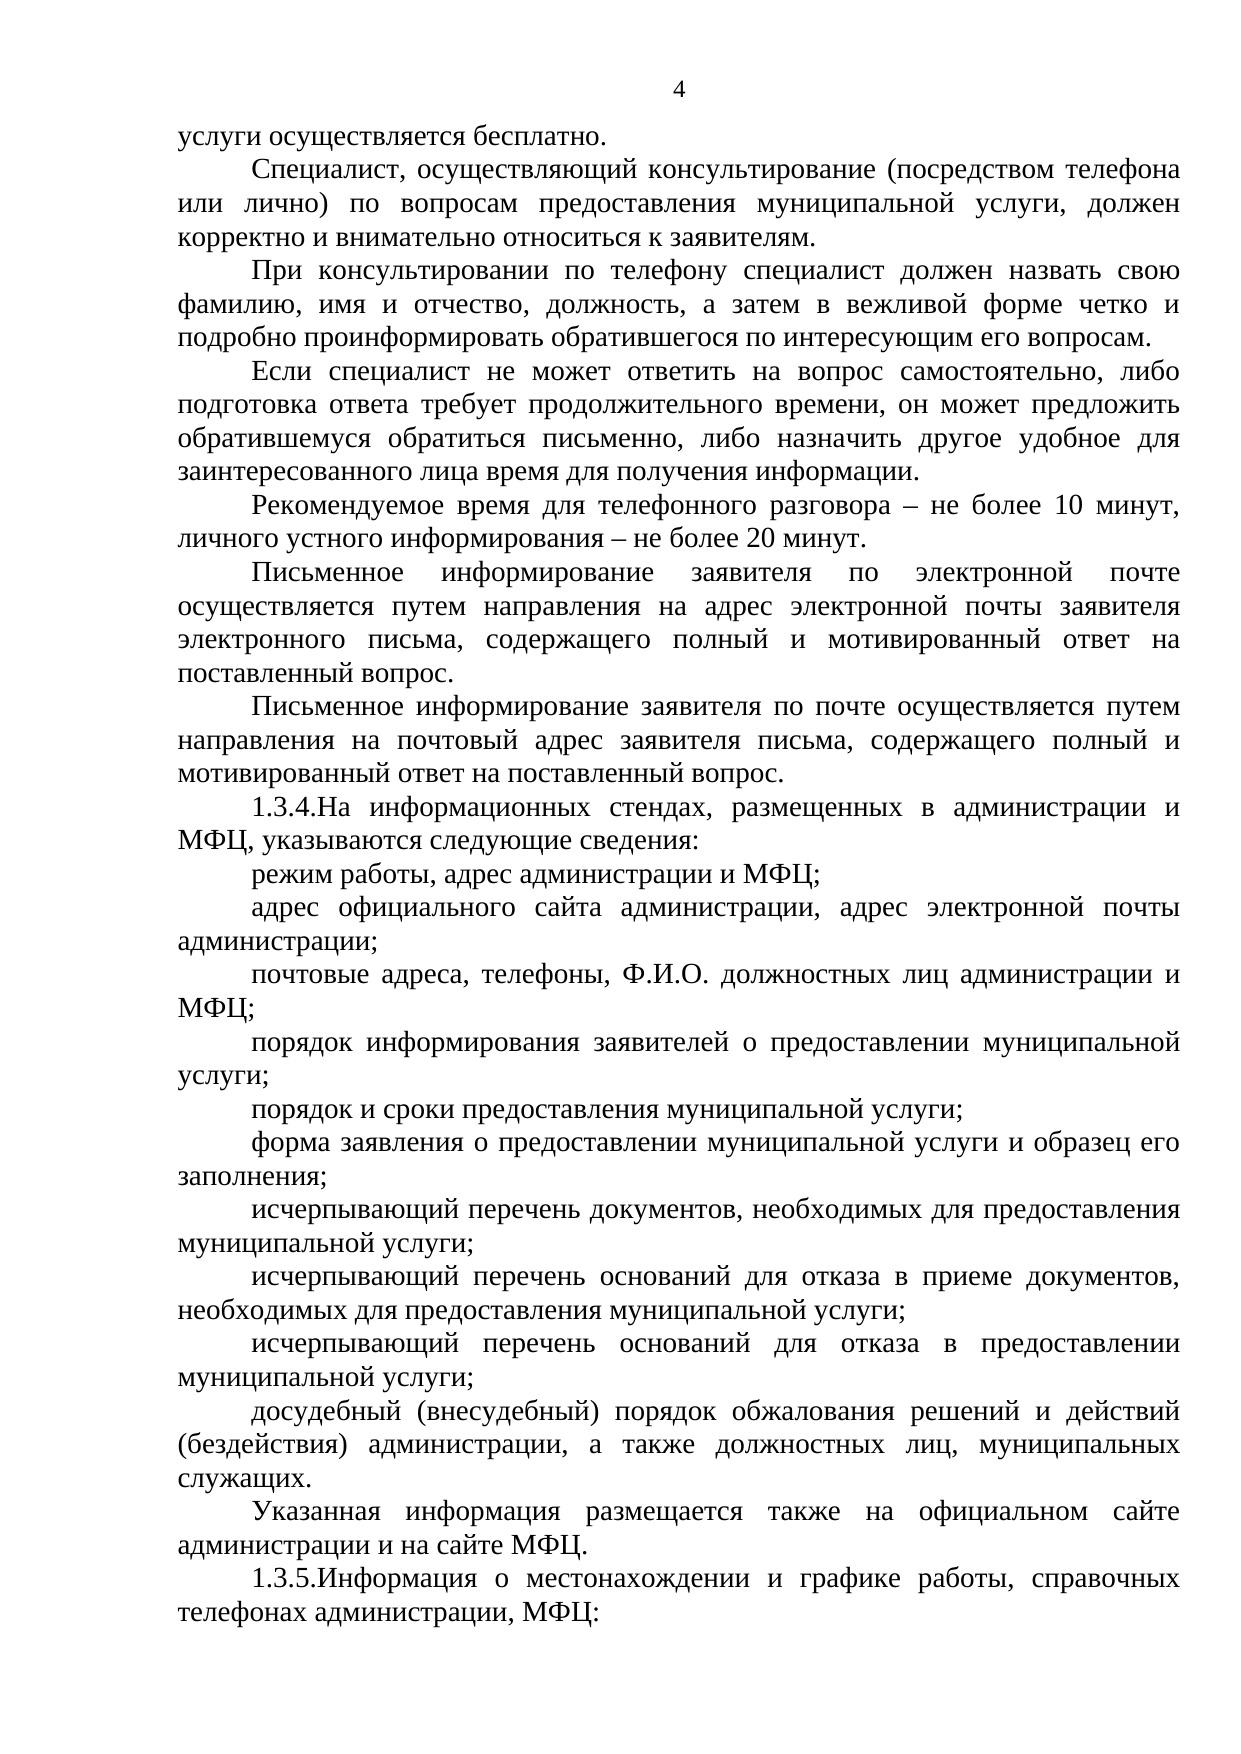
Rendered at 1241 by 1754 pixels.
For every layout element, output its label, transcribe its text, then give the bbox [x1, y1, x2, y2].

text Письменное информирование заявителя по электронной почте осуществляется путем направления на адрес электронной почты заявителя электронного письма, содержащего полный и мотивированный ответ на поставленный вопрос. [177, 554, 1181, 688]
text форма заявления о предоставлении муниципальной услуги и образец его заполнения; [177, 1124, 1181, 1191]
text 1.3.4.На информационных стендах, размещенных в администрации и МФЦ, указываются следующие сведения: [177, 789, 1181, 856]
text Рекомендуемое время для телефонного разговора – не более 10 минут, личного устного информирования – не более 20 минут. [177, 487, 1181, 554]
text исчерпывающий перечень оснований для отказа в предоставлении муниципальной услуги; [177, 1326, 1181, 1393]
text Письменное информирование заявителя по почте осуществляется путем направления на почтовый адрес заявителя письма, содержащего полный и мотивированный ответ на поставленный вопрос. [177, 688, 1181, 789]
text исчерпывающий перечень оснований для отказа в приеме документов, необходимых для предоставления муниципальной услуги; [177, 1258, 1181, 1326]
text адрес официального сайта администрации, адрес электронной почты администрации; [177, 889, 1181, 957]
text досудебный (внесудебный) порядок обжалования решений и действий (бездействия) администрации, а также должностных лиц, муниципальных служащих. [177, 1393, 1181, 1493]
text При консультировании по телефону специалист должен назвать свою фамилию, имя и отчество, должность, а затем в вежливой форме четко и подробно проинформировать обратившегося по интересующим его вопросам. [177, 252, 1181, 353]
text Специалист, осуществляющий консультирование (посредством телефона или лично) по вопросам предоставления муниципальной услуги, должен корректно и внимательно относиться к заявителям. [177, 152, 1181, 252]
text режим работы, адрес администрации и МФЦ; [177, 856, 1181, 889]
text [177, 118, 1181, 152]
text почтовые адреса, телефоны, Ф.И.О. должностных лиц администрации и МФЦ; [177, 957, 1181, 1024]
text Если специалист не может ответить на вопрос самостоятельно, либо подготовка ответа требует продолжительного времени, он может предложить обратившемуся обратиться письменно, либо назначить другое удобное для заинтересованного лица время для получения информации. [177, 353, 1181, 487]
text Указанная информация размещается также на официальном сайте администрации и на сайте МФЦ. [177, 1493, 1181, 1560]
text 1.3.5.Информация о местонахождении и графике работы, справочных телефонах администрации, МФЦ: [177, 1560, 1181, 1627]
text порядок и сроки предоставления муниципальной услуги; [177, 1091, 1181, 1124]
text исчерпывающий перечень документов, необходимых для предоставления муниципальной услуги; [177, 1191, 1181, 1258]
text порядок информирования заявителей о предоставлении муниципальной услуги; [177, 1024, 1181, 1091]
